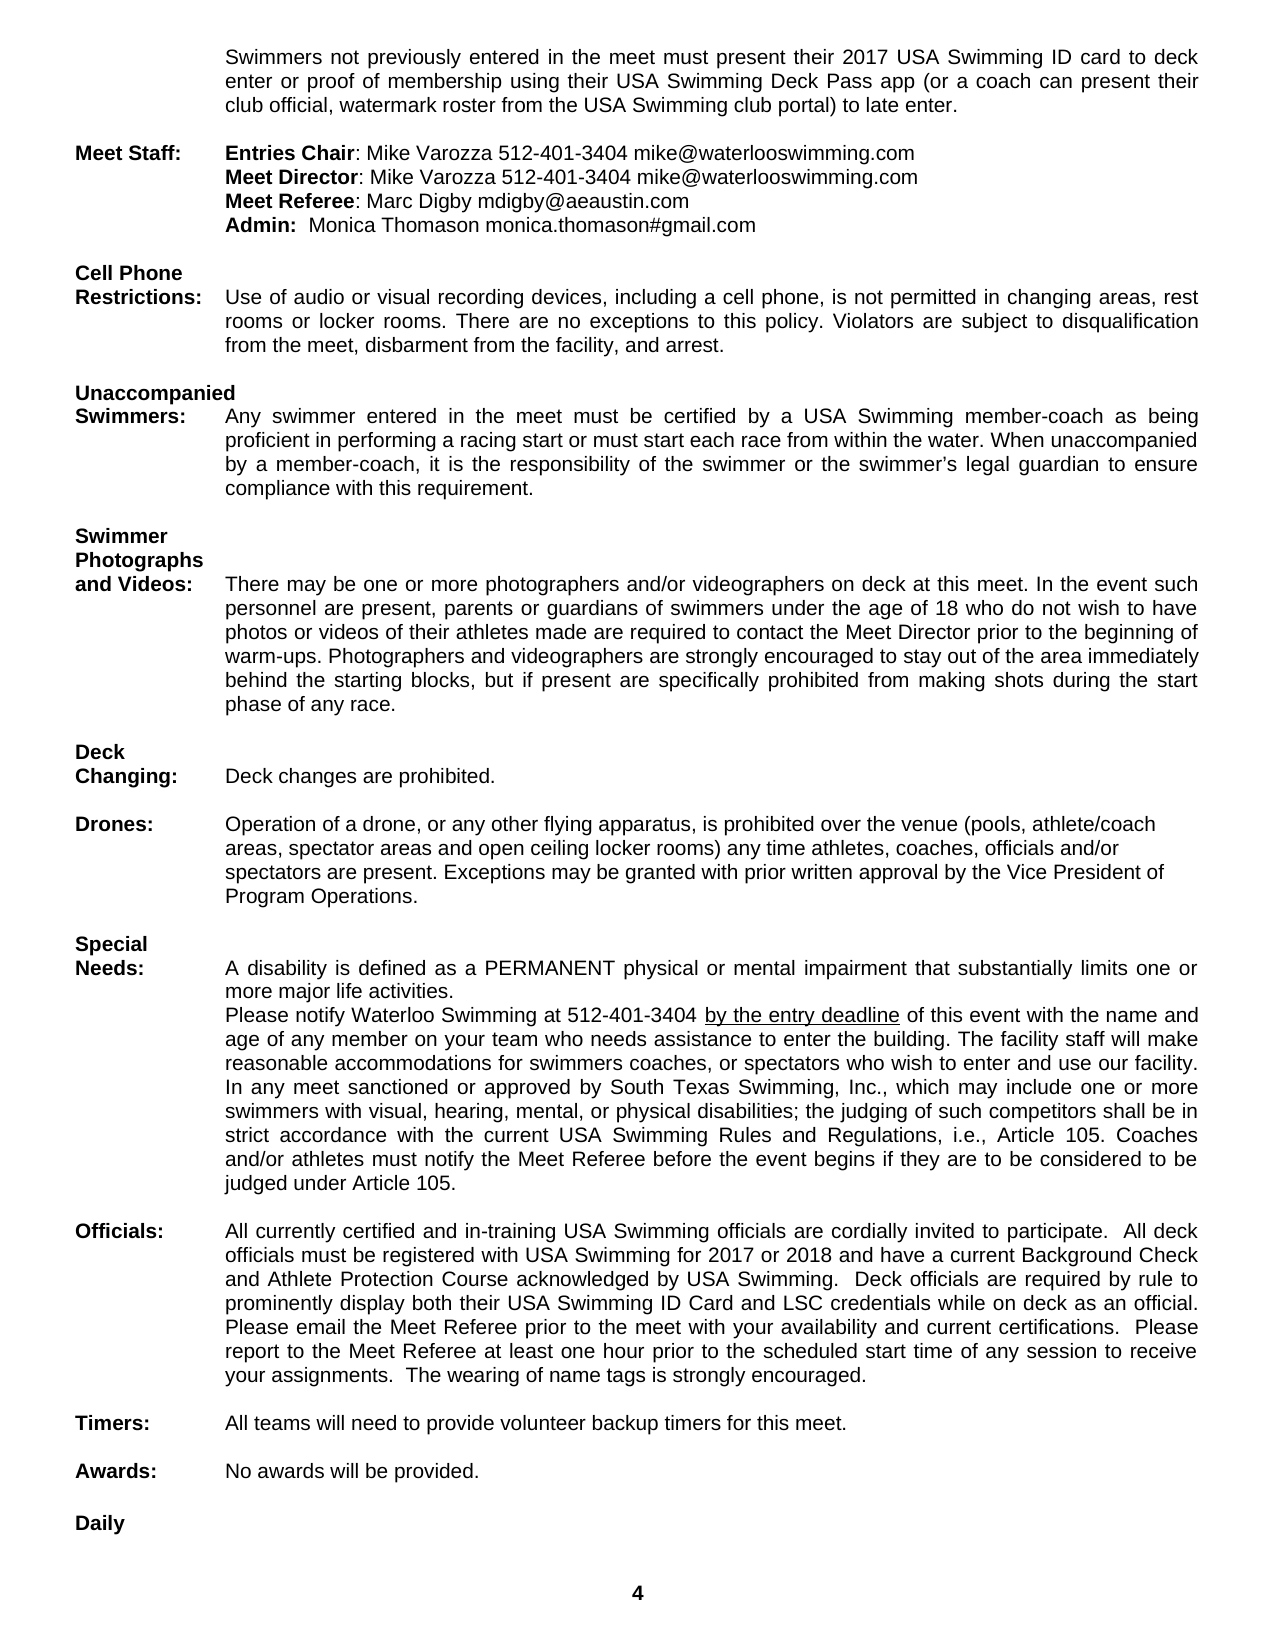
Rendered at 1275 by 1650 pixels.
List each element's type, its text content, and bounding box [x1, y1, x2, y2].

text Cell Phone [75, 261, 1200, 284]
text and Videos: There may be one or more photographers and/or videographers on deck at this meet. In the event such personnel are present, parents or guardians of swimmers under the age of 18 who do not wish to have photos or videos of their athletes made are required to contact the Meet Director prior to the beginning of warm-ups. Photographers and videographers are strongly encouraged to stay out of the area immediately behind the starting blocks, but if present are specifically prohibited from making shots during the start phase of any race. [75, 572, 1200, 716]
text Timers: All teams will need to provide volunteer backup timers for this meet. [75, 1411, 1200, 1434]
text Unaccompanied [75, 380, 1200, 404]
text Drones: Operation of a drone, or any other flying apparatus, is prohibited over the venue (pools, athlete/coach areas, spectator areas and open ceiling locker rooms) any time athletes, coaches, officials and/or spectators are present. Exceptions may be granted with prior written approval by the Vice President of Program Operations. [75, 812, 1200, 907]
text Swimmers: Any swimmer entered in the meet must be certified by a USA Swimming member-coach as being proficient in performing a racing start or must start each race from within the water. When unaccompanied by a member-coach, it is the responsibility of the swimmer or the swimmer’s legal guardian to ensure compliance with this requirement. [75, 404, 1200, 500]
text Changing: Deck changes are prohibited. [75, 764, 1200, 788]
text Admin: Monica Thomason monica.thomason#gmail.com [150, 213, 1200, 237]
text Meet Director: Mike Varozza 512-401-3404 mike@waterlooswimming.com [225, 165, 1200, 189]
text Needs: A disability is defined as a PERMANENT physical or mental impairment that substantially limits one or more major life activities. [75, 955, 1200, 1003]
text Meet Referee: Marc Digby mdigby@aeaustin.com [225, 189, 1200, 213]
text Deck [75, 740, 1200, 764]
text Swimmer [75, 524, 1200, 548]
text Meet Staff: Entries Chair: Mike Varozza 512-401-3404 mike@waterlooswimming.com [75, 141, 1200, 165]
text Please notify Waterloo Swimming at 512-401-3404 by the entry deadline of this event with the name and age of any member on your team who needs assistance to enter the building. The facility staff will make reasonable accommodations for swimmers coaches, or spectators who wish to enter and use our facility. In any meet sanctioned or approved by South Texas Swimming, Inc., which may include one or more swimmers with visual, hearing, mental, or physical disabilities; the judging of such competitors shall be in strict accordance with the current USA Swimming Rules and Regulations, i.e., Article 105. Coaches and/or athletes must notify the Meet Referee before the event begins if they are to be considered to be judged under Article 105. [225, 1003, 1200, 1195]
text Officials: All currently certified and in-training USA Swimming officials are cordially invited to participate. All deck officials must be registered with USA Swimming for 2017 or 2018 and have a current Background Check and Athlete Protection Course acknowledged by USA Swimming. Deck officials are required by rule to prominently display both their USA Swimming ID Card and LSC credentials while on deck as an official. Please email the Meet Referee prior to the meet with your availability and current certifications. Please report to the Meet Referee at least one hour prior to the scheduled start time of any session to receive your assignments. The wearing of name tags is strongly encouraged. [75, 1219, 1200, 1387]
text Special [75, 931, 1200, 955]
text Photographs [75, 548, 1200, 572]
text Swimmers not previously entered in the meet must present their 2017 USA Swimming ID card to deck enter or proof of membership using their USA Swimming Deck Pass app (or a coach can present their club official, watermark roster from the USA Swimming club portal) to late enter. [75, 45, 1200, 117]
text Restrictions: Use of audio or visual recording devices, including a cell phone, is not permitted in changing areas, rest rooms or locker rooms. There are no exceptions to this policy. Violators are subject to disqualification from the meet, disbarment from the facility, and arrest. [75, 284, 1200, 356]
text Daily [75, 1511, 1200, 1535]
text Awards: No awards will be provided. [75, 1458, 1200, 1482]
